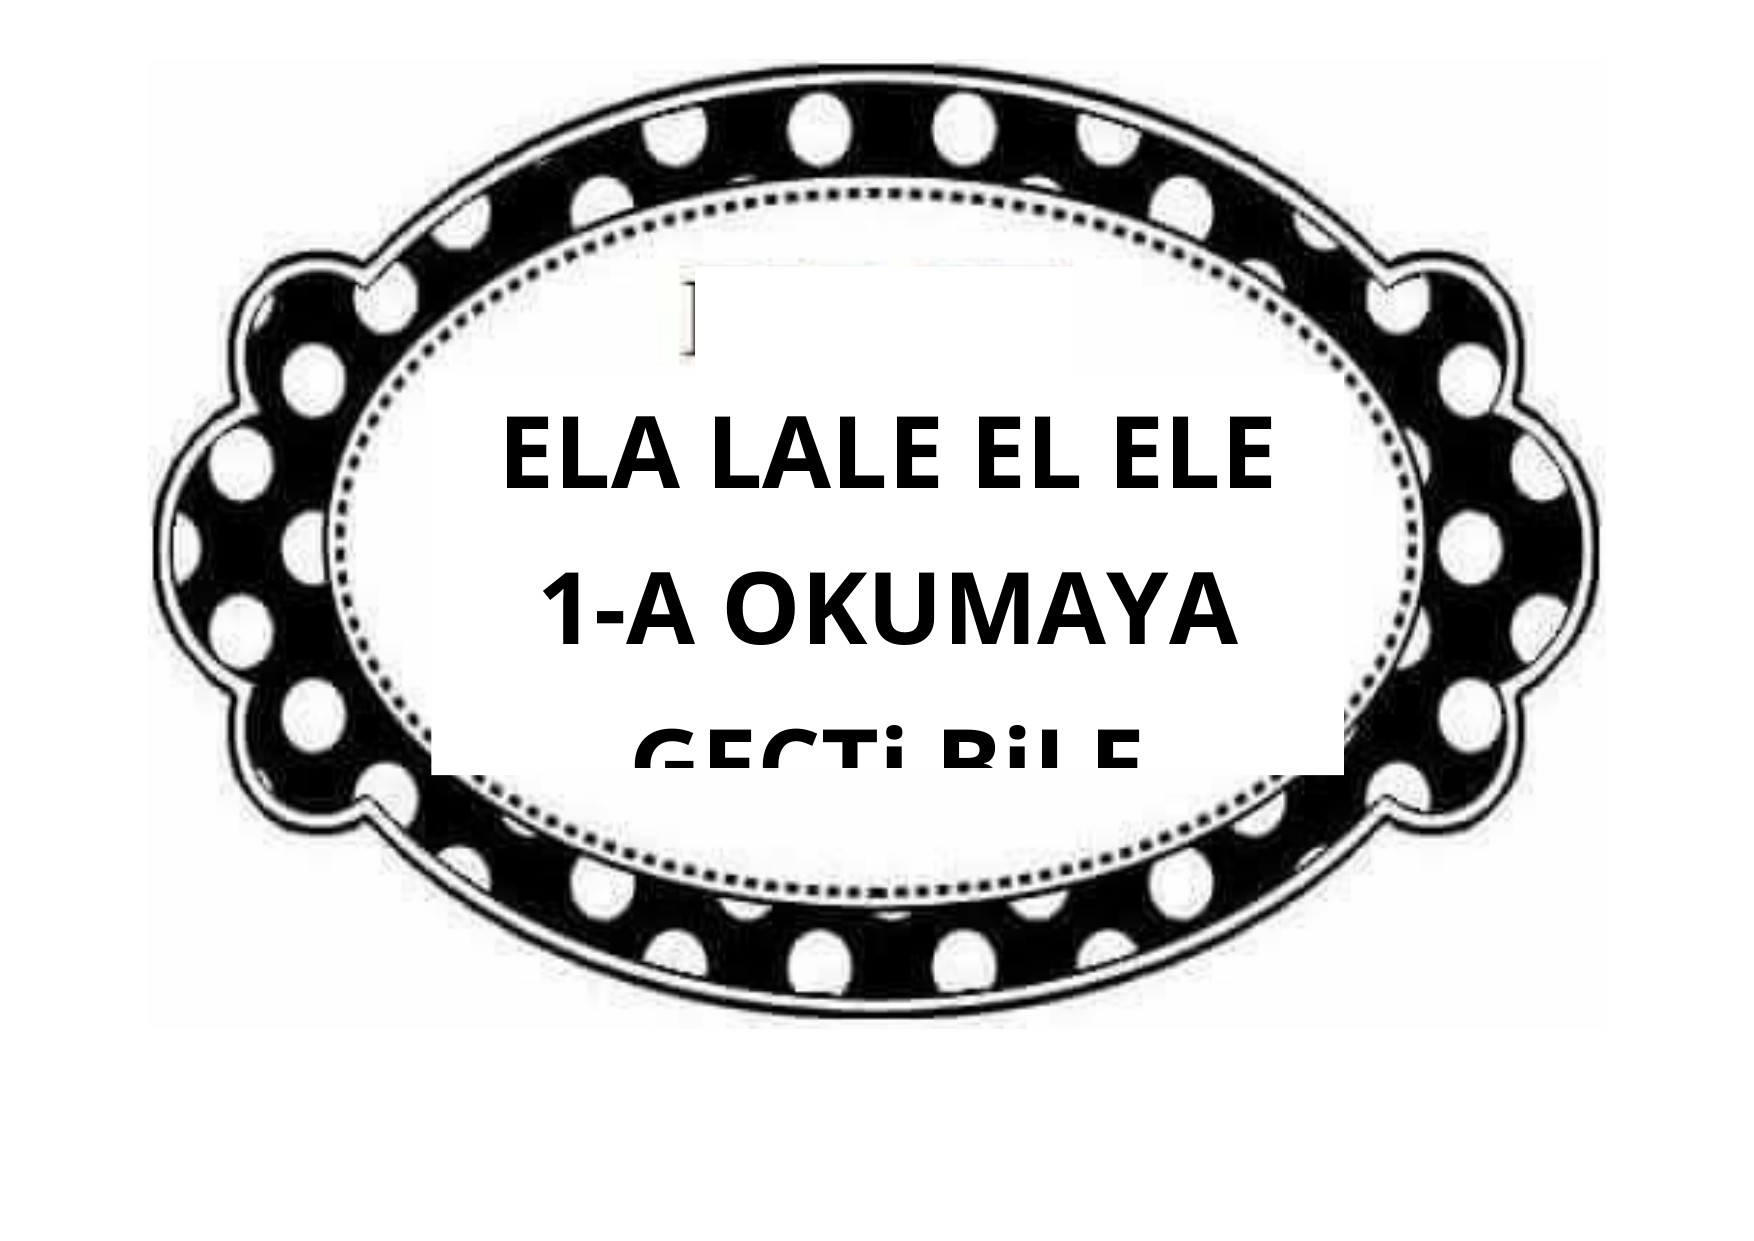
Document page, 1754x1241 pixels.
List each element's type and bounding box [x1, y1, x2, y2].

picture [147, 59, 1607, 1029]
